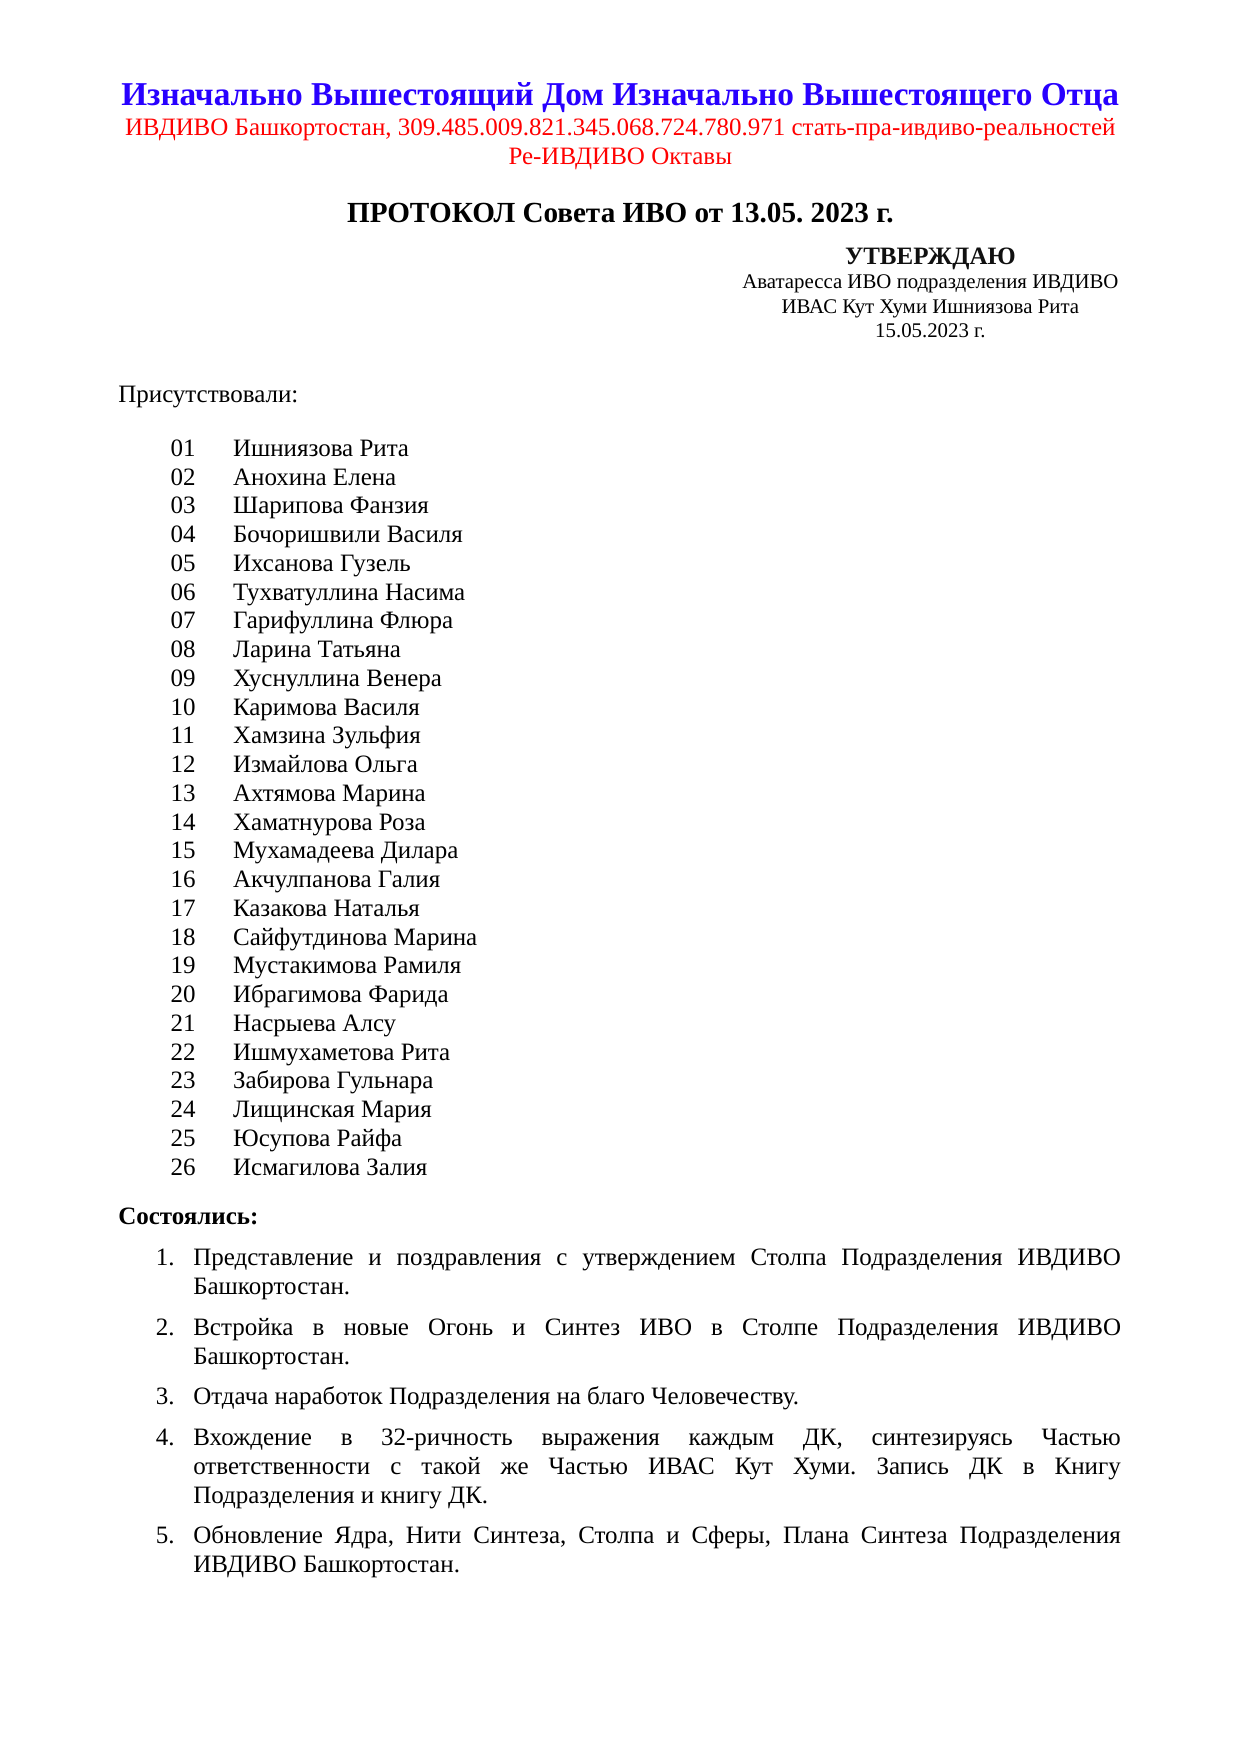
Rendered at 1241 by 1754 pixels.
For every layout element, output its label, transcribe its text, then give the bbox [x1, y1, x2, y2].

table_header 01 [159, 433, 222, 462]
table_cell Юсупова Райфа [222, 1123, 517, 1152]
table_cell 05 [159, 548, 222, 577]
table_cell Лищинская Мария [222, 1094, 517, 1123]
table_cell 04 [159, 519, 222, 548]
table_cell 15 [159, 835, 222, 864]
text ИВДИВО Башкортостан, 309.485.009.821.345.068.724.780.971 стать-пра-ивдиво-реальностей Ре-ИВДИВО Октавы [118, 112, 1122, 170]
table_cell Исмагилова Залия [222, 1152, 517, 1180]
list Вхождение в 32-ричность выражения каждым ДК, синтезируясь Частью ответственности с такой же Частью ИВАС Кут Хуми. Запись ДК в Книгу Подразделения и книгу ДК. [156, 1422, 1122, 1508]
table_cell Хаматнурова Роза [222, 807, 517, 835]
table_cell Каримова Василя [222, 692, 517, 720]
table_cell Ибрагимова Фарида [222, 979, 517, 1008]
table_cell 21 [159, 1008, 222, 1037]
table_cell Ихсанова Гузель [222, 548, 517, 577]
table_cell Тухватуллина Насима [222, 577, 517, 605]
list Обновление Ядра, Нити Синтеза, Столпа и Сферы, Плана Синтеза Подразделения ИВДИВО Башкортостан. [156, 1520, 1122, 1578]
table_cell Анохина Елена [222, 462, 517, 490]
table_cell Ишмухаметова Рита [222, 1037, 517, 1065]
list Отдача наработок Подразделения на благо Человечеству. [156, 1381, 1122, 1410]
table_cell 03 [159, 490, 222, 519]
table_cell 12 [159, 749, 222, 778]
table_cell 11 [159, 720, 222, 749]
table_header Ишниязова Рита [222, 433, 517, 462]
table_cell 24 [159, 1094, 222, 1123]
table_cell Хамзина Зульфия [222, 720, 517, 749]
table_cell Измайлова Ольга [222, 749, 517, 778]
table_cell 13 [159, 778, 222, 807]
table_cell 17 [159, 893, 222, 922]
table_cell 26 [159, 1152, 222, 1180]
text Аватаресса ИВО подразделения ИВДИВО ИВАС Кут Хуми Ишниязова Рита 15.05.2023 г. [738, 269, 1122, 342]
text Изначально Вышестоящий Дом Изначально Вышестоящего Отца [118, 74, 1122, 112]
table_cell 10 [159, 692, 222, 720]
table_cell 07 [159, 605, 222, 634]
table_cell Забирова Гульнара [222, 1065, 517, 1094]
text УТВЕРЖДАЮ [738, 241, 1122, 269]
table_cell 14 [159, 807, 222, 835]
table_cell 19 [159, 950, 222, 979]
subtitle Состоялись: [118, 1201, 1122, 1230]
table_cell Мустакимова Рамиля [222, 950, 517, 979]
table_cell 16 [159, 864, 222, 893]
table_cell 02 [159, 462, 222, 490]
list Представление и поздравления с утверждением Столпа Подразделения ИВДИВО Башкортостан. [156, 1242, 1122, 1300]
table_cell Хуснуллина Венера [222, 663, 517, 692]
text Присутствовали: [118, 379, 1122, 408]
table_cell 20 [159, 979, 222, 1008]
table_cell 09 [159, 663, 222, 692]
table_cell Бочоришвили Василя [222, 519, 517, 548]
table_cell 22 [159, 1037, 222, 1065]
table_cell Шарипова Фанзия [222, 490, 517, 519]
table_cell 08 [159, 634, 222, 663]
table_cell 23 [159, 1065, 222, 1094]
table_cell Насрыева Алсу [222, 1008, 517, 1037]
table_cell 25 [159, 1123, 222, 1152]
table_cell Акчулпанова Галия [222, 864, 517, 893]
table_cell Казакова Наталья [222, 893, 517, 922]
table_cell Сайфутдинова Марина [222, 922, 517, 950]
list Встройка в новые Огонь и Синтез ИВО в Столпе Подразделения ИВДИВО Башкортостан. [156, 1312, 1122, 1369]
table_cell 06 [159, 577, 222, 605]
table_cell Ахтямова Марина [222, 778, 517, 807]
table_cell 18 [159, 922, 222, 950]
text Протокол Совета ИВО от 13.05. 2023 г. [118, 195, 1122, 228]
table_cell Гарифуллина Флюра [222, 605, 517, 634]
table_cell Мухамадеева Дилара [222, 835, 517, 864]
table_cell Ларина Татьяна [222, 634, 517, 663]
